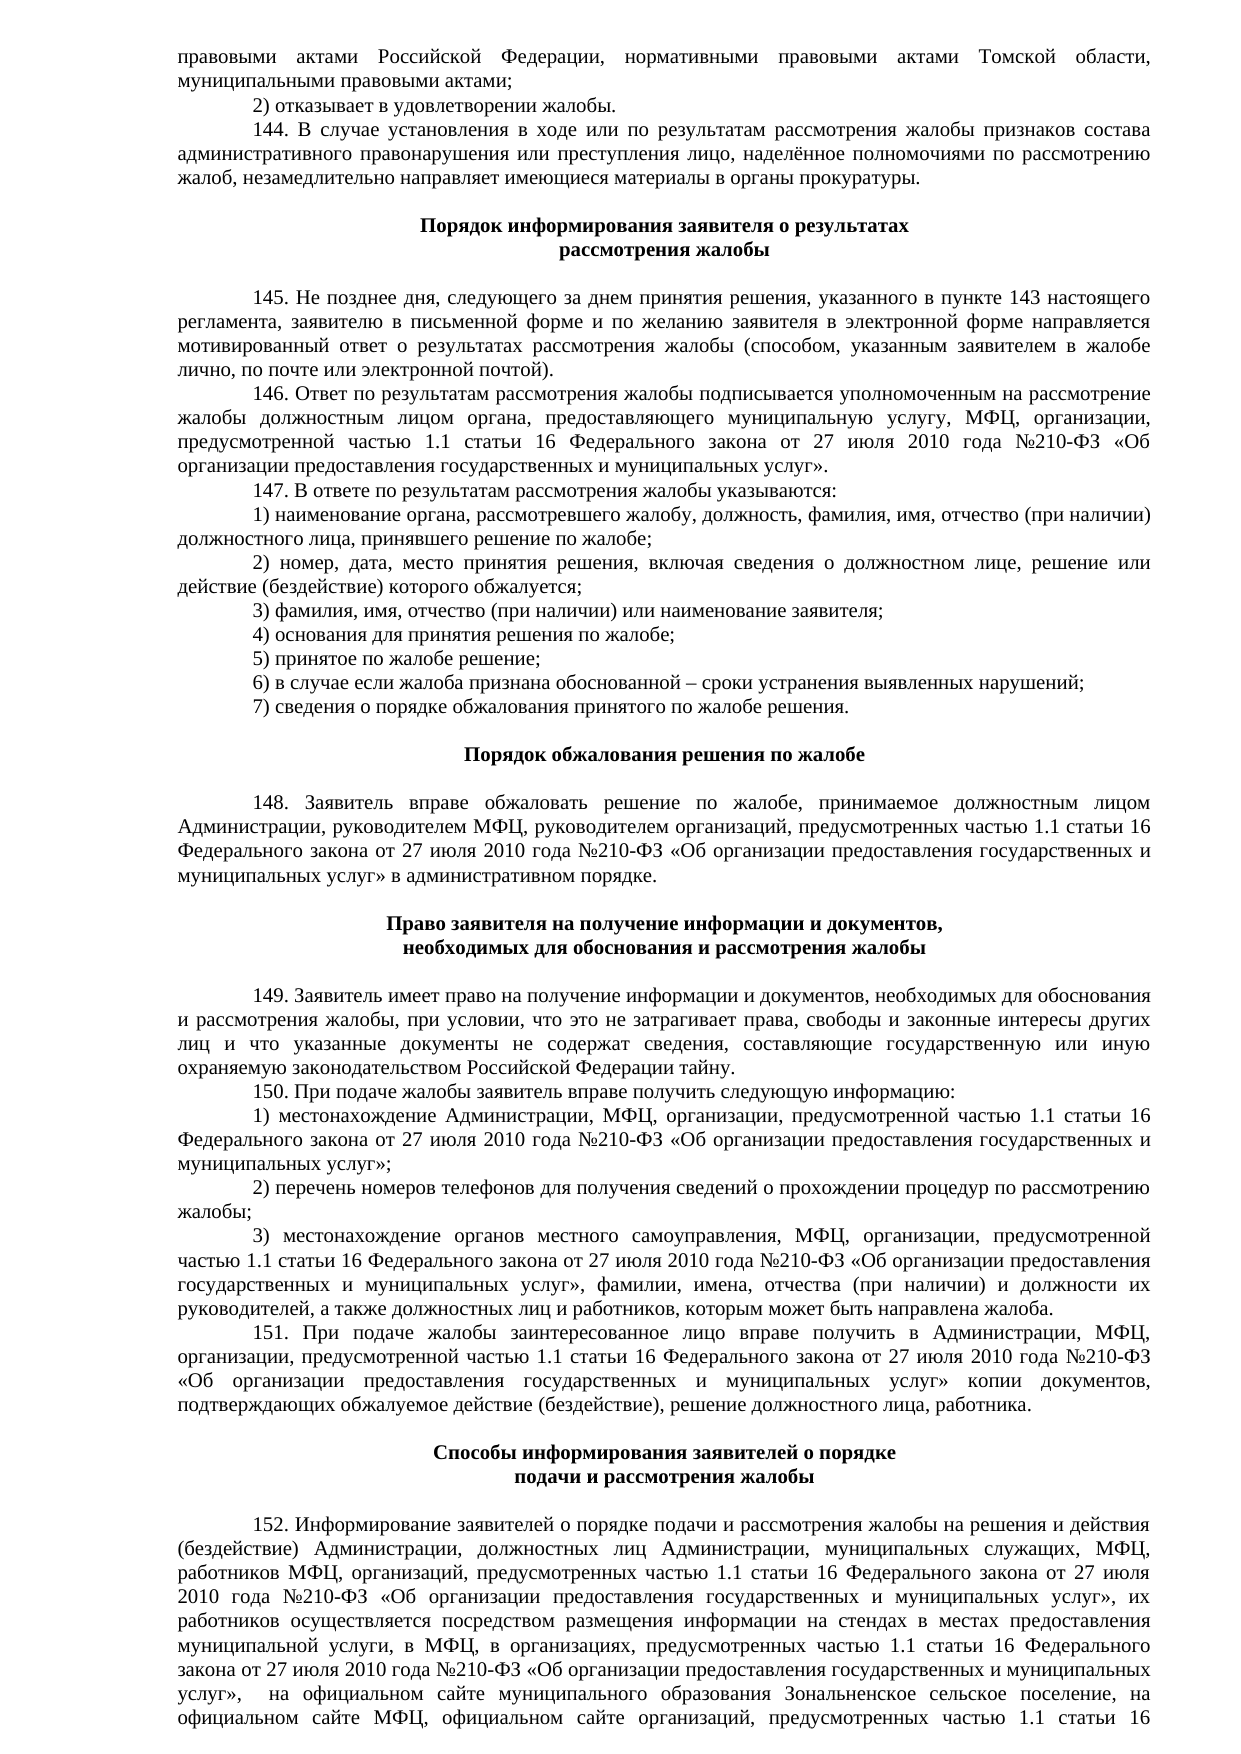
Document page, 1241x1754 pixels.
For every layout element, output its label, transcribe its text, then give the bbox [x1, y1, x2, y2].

text 3) фамилия, имя, отчество (при наличии) или наименование заявителя; [177, 598, 1152, 622]
text рассмотрения жалобы [177, 237, 1152, 261]
text 1) наименование органа, рассмотревшего жалобу, должность, фамилия, имя, отчество (при наличии) должностного лица, принявшего решение по жалобе; [177, 502, 1152, 550]
text 148. Заявитель вправе обжаловать решение по жалобе, принимаемое должностным лицом Администрации, руководителем МФЦ, руководителем организаций, предусмотренных частью 1.1 статьи 16 Федерального закона от 27 июля 2010 года №210-ФЗ «Об организации предоставления государственных и муниципальных услуг» в административном порядке. [177, 790, 1152, 887]
text 150. При подаче жалобы заявитель вправе получить следующую информацию: [177, 1079, 1152, 1103]
text Порядок информирования заявителя о результатах [177, 213, 1152, 237]
text Порядок обжалования решения по жалобе [177, 742, 1152, 766]
text 4) основания для принятия решения по жалобе; [177, 622, 1152, 646]
text 2) отказывает в удовлетворении жалобы. [177, 92, 1152, 117]
text 3) местонахождение органов местного самоуправления, МФЦ, организации, предусмотренной частью 1.1 статьи 16 Федерального закона от 27 июля 2010 года №210-ФЗ «Об организации предоставления государственных и муниципальных услуг», фамилии, имена, отчества (при наличии) и должности их руководителей, а также должностных лиц и работников, которым может быть направлена жалоба. [177, 1223, 1152, 1320]
text 7) сведения о порядке обжалования принятого по жалобе решения. [177, 694, 1152, 718]
text 147. В ответе по результатам рассмотрения жалобы указываются: [177, 477, 1152, 502]
text 1) местонахождение Администрации, МФЦ, организации, предусмотренной частью 1.1 статьи 16 Федерального закона от 27 июля 2010 года №210-ФЗ «Об организации предоставления государственных и муниципальных услуг»; [177, 1103, 1152, 1175]
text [177, 44, 1152, 92]
text необходимых для обоснования и рассмотрения жалобы [177, 935, 1152, 959]
text 149. Заявитель имеет право на получение информации и документов, необходимых для обоснования и рассмотрения жалобы, при условии, что это не затрагивает права, свободы и законные интересы других лиц и что указанные документы не содержат сведения, составляющие государственную или иную охраняемую законодательством Российской Федерации тайну. [177, 983, 1152, 1079]
text подачи и рассмотрения жалобы [177, 1464, 1152, 1488]
text 2) номер, дата, место принятия решения, включая сведения о должностном лице, решение или действие (бездействие) которого обжалуется; [177, 550, 1152, 598]
text Способы информирования заявителей о порядке [177, 1440, 1152, 1464]
text 146. Ответ по результатам рассмотрения жалобы подписывается уполномоченным на рассмотрение жалобы должностным лицом органа, предоставляющего муниципальную услугу, МФЦ, организации, предусмотренной частью 1.1 статьи 16 Федерального закона от 27 июля 2010 года №210-ФЗ «Об организации предоставления государственных и муниципальных услуг». [177, 381, 1152, 477]
text 6) в случае если жалоба признана обоснованной – сроки устранения выявленных нарушений; [177, 670, 1152, 694]
text 145. Не позднее дня, следующего за днем принятия решения, указанного в пункте 143 настоящего регламента, заявителю в письменной форме и по желанию заявителя в электронной форме направляется мотивированный ответ о результатах рассмотрения жалобы (способом, указанным заявителем в жалобе лично, по почте или электронной почтой). [177, 285, 1152, 381]
text 5) принятое по жалобе решение; [177, 646, 1152, 670]
text Право заявителя на получение информации и документов, [177, 911, 1152, 935]
text 2) перечень номеров телефонов для получения сведений о прохождении процедур по рассмотрению жалобы; [177, 1175, 1152, 1223]
text 144. В случае установления в ходе или по результатам рассмотрения жалобы признаков состава административного правонарушения или преступления лицо, наделённое полномочиями по рассмотрению жалоб, незамедлительно направляет имеющиеся материалы в органы прокуратуры. [177, 117, 1152, 189]
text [177, 1512, 1152, 1729]
text 151. При подаче жалобы заинтересованное лицо вправе получить в Администрации, МФЦ, организации, предусмотренной частью 1.1 статьи 16 Федерального закона от 27 июля 2010 года №210-ФЗ «Об организации предоставления государственных и муниципальных услуг» копии документов, подтверждающих обжалуемое действие (бездействие), решение должностного лица, работника. [177, 1320, 1152, 1416]
